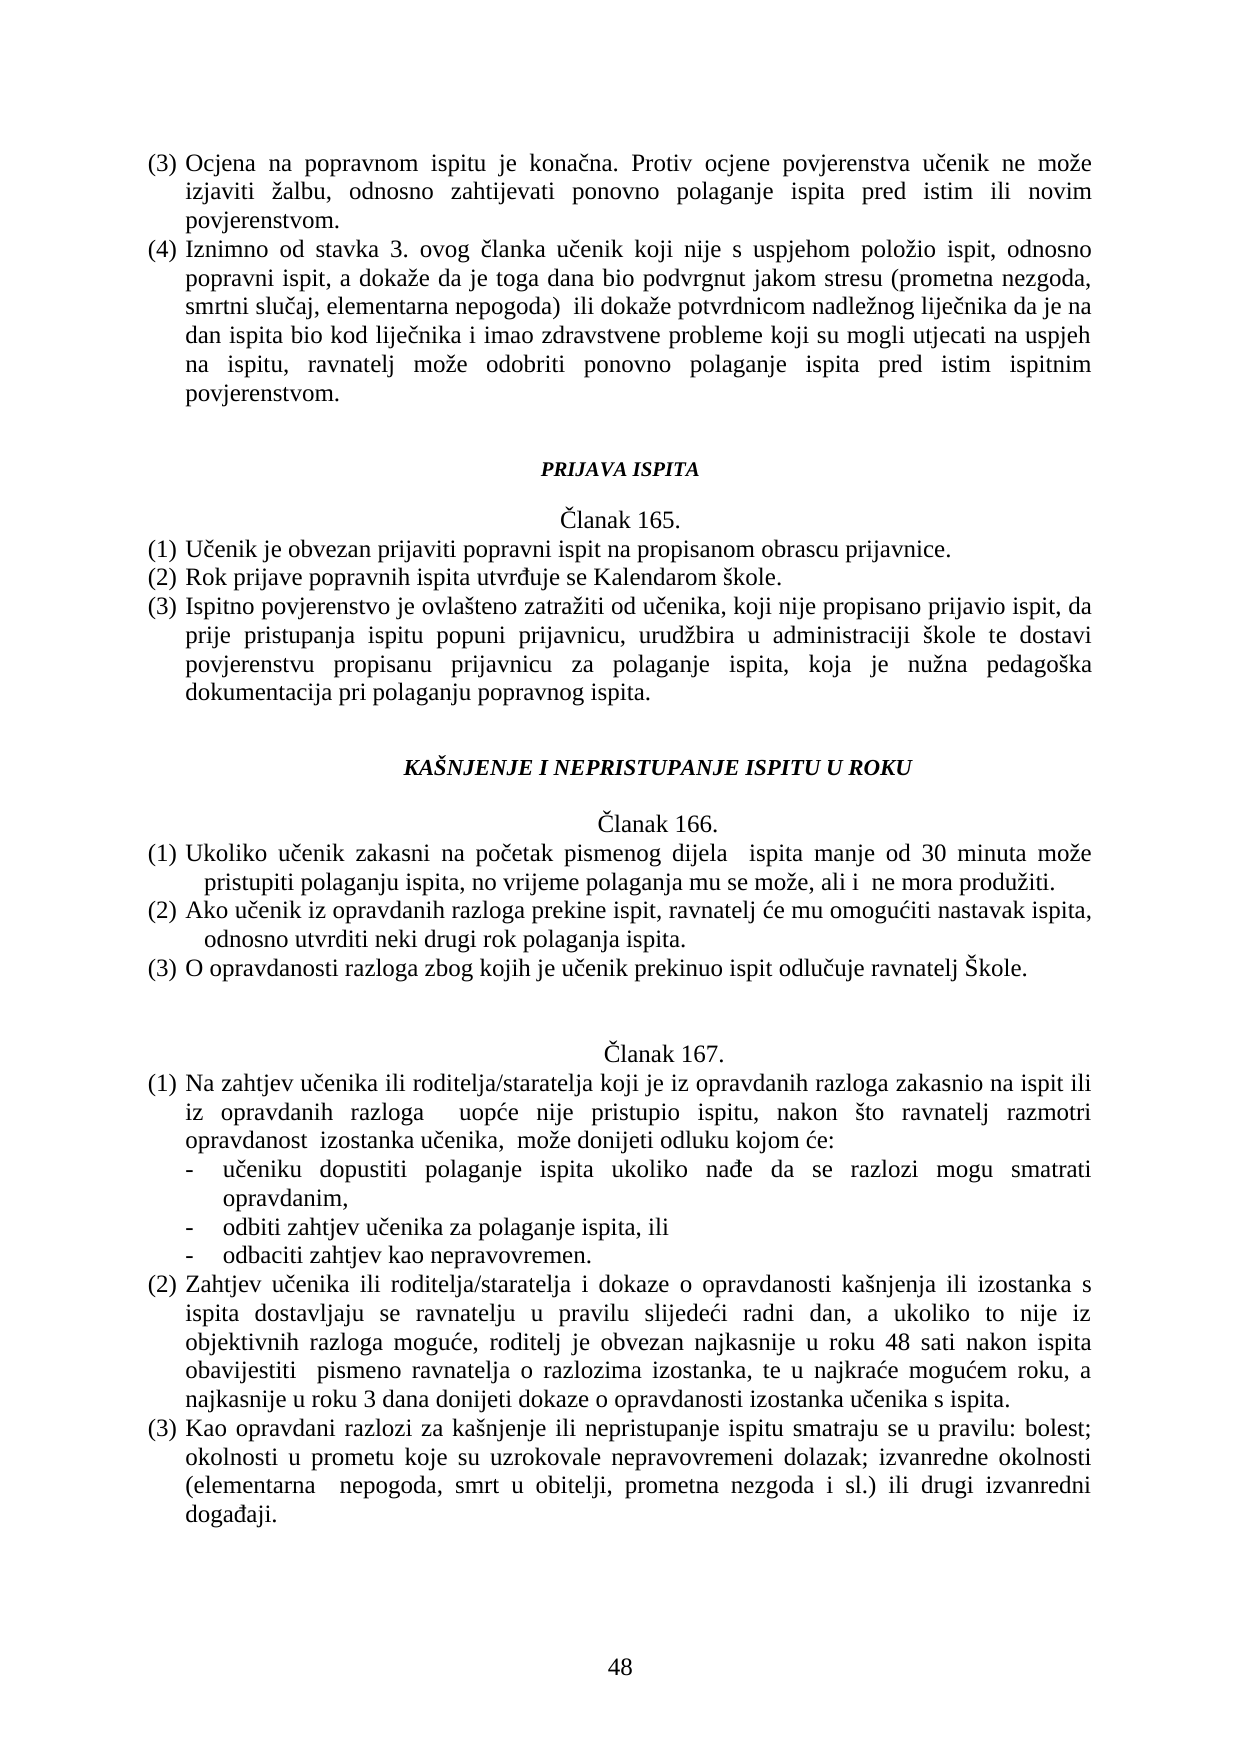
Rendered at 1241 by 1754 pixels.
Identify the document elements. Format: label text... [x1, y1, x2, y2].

list Ukoliko učenik zakasni na početak pismenog dijela ispita manje od 30 minuta može pristupiti polaganju ispita, no vrijeme polaganja mu se može, ali i ne mora produžiti. [148, 838, 1093, 896]
list Ako učenik iz opravdanih razloga prekine ispit, ravnatelj će mu omogućiti nastavak ispita, odnosno utvrditi neki drugi rok polaganja ispita. [148, 896, 1093, 953]
list O opravdanosti razloga zbog kojih je učenik prekinuo ispit odlučuje ravnatelj Škole. [148, 953, 1093, 982]
text KAŠNJENJE I NEPRISTUPANJE ISPITU U ROKU [223, 754, 1093, 781]
list Na zahtjev učenika ili roditelja/staratelja koji je iz opravdanih razloga zakasnio na ispit ili iz opravdanih razloga uopće nije pristupio ispitu, nakon što ravnatelj razmotri opravdanost izostanka učenika, može donijeti odluku kojom će: [148, 1068, 1093, 1154]
list Ispitno povjerenstvo je ovlašteno zatražiti od učenika, koji nije propisano prijavio ispit, da prije pristupanja ispitu popuni prijavnicu, urudžbira u administraciji škole te dostavi povjerenstvu propisanu prijavnicu za polaganje ispita, koja je nužna pedagoška dokumentacija pri polaganju popravnog ispita. [148, 591, 1093, 706]
list Kao opravdani razlozi za kašnjenje ili nepristupanje ispitu smatraju se u pravilu: bolest; okolnosti u prometu koje su uzrokovale nepravovremeni dolazak; izvanredne okolnosti (elementarna nepogoda, smrt u obitelji, prometna nezgoda i sl.) ili drugi izvanredni događaji. [148, 1413, 1093, 1528]
list učeniku dopustiti polaganje ispita ukoliko nađe da se razlozi mogu smatrati opravdanim, [185, 1154, 1093, 1212]
list Učenik je obvezan prijaviti popravni ispit na propisanom obrascu prijavnice. [148, 534, 1093, 562]
list Iznimno od stavka 3. ovog članka učenik koji nije s uspjehom položio ispit, odnosno popravni ispit, a dokaže da je toga dana bio podvrgnut jakom stresu (prometna nezgoda, smrtni slučaj, elementarna nepogoda) ili dokaže potvrdnicom nadležnog liječnika da je na dan ispita bio kod liječnika i imao zdravstvene probleme koji su mogli utjecati na uspjeh na ispitu, ravnatelj može odobriti ponovno polaganje ispita pred istim ispitnim povjerenstvom. [148, 234, 1093, 406]
list odbiti zahtjev učenika za polaganje ispita, ili [185, 1212, 1093, 1241]
list Zahtjev učenika ili roditelja/staratelja i dokaze o opravdanosti kašnjenja ili izostanka s ispita dostavljaju se ravnatelju u pravilu slijedeći radni dan, a ukoliko to nije iz objektivnih razloga moguće, roditelj je obvezan najkasnije u roku 48 sati nakon ispita obavijestiti pismeno ravnatelja o razlozima izostanka, te u najkraće mogućem roku, a najkasnije u roku 3 dana donijeti dokaze o opravdanosti izostanka učenika s ispita. [148, 1269, 1093, 1413]
text Članak 166. [223, 809, 1093, 838]
text Članak 167. [148, 1039, 1093, 1068]
text Članak 165. [148, 505, 1093, 534]
list Ocjena na popravnom ispitu je konačna. Protiv ocjene povjerenstva učenik ne može izjaviti žalbu, odnosno zahtijevati ponovno polaganje ispita pred istim ili novim povjerenstvom. [148, 148, 1093, 234]
text PRIJAVA ISPITA [148, 457, 1093, 481]
list Rok prijave popravnih ispita utvrđuje se Kalendarom škole. [148, 562, 1093, 591]
list odbaciti zahtjev kao nepravovremen. [185, 1241, 1093, 1269]
